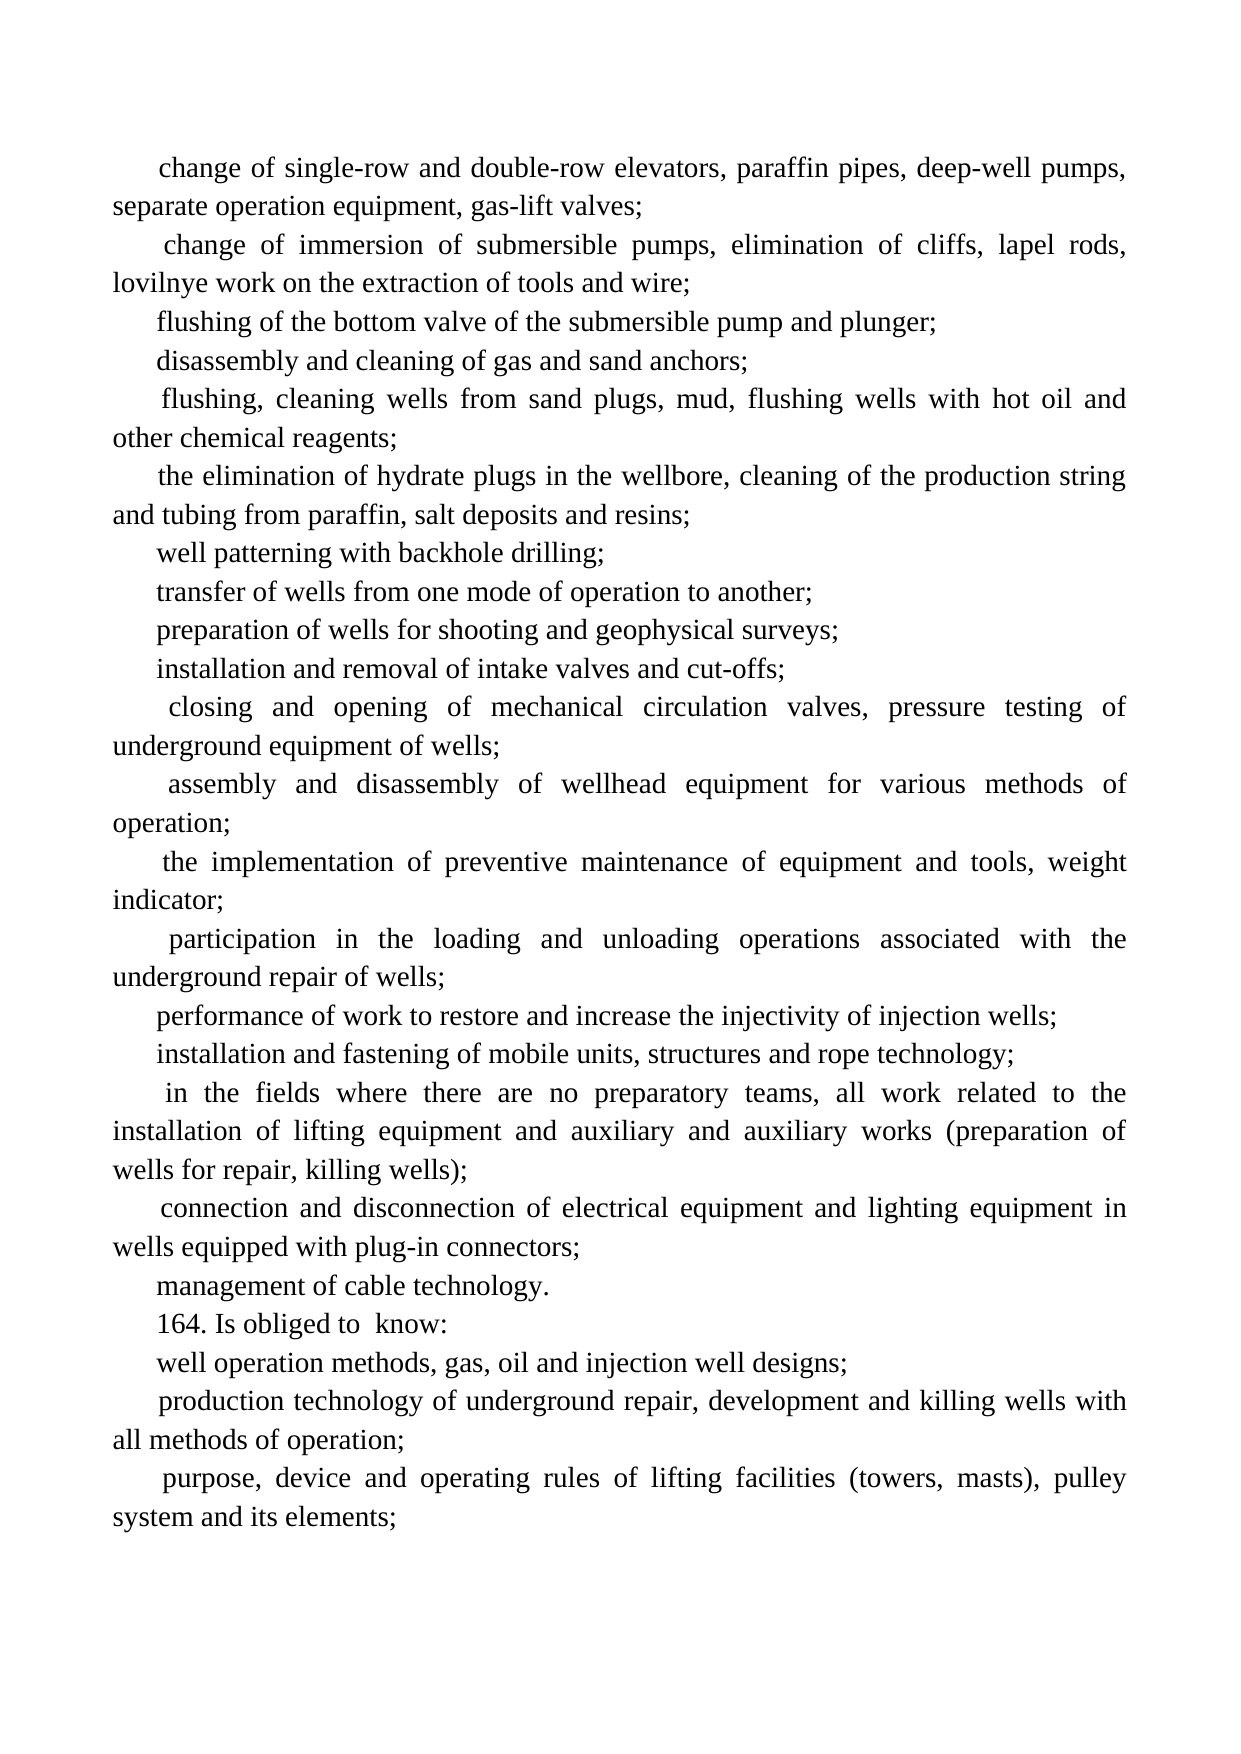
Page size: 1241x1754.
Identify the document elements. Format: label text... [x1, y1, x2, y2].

text change of single-row and double-row elevators, paraffin pipes, deep-well pumps, separate operation equipment, gas-lift valves; [112, 150, 1128, 222]
text preparation of wells for shooting and geophysical surveys; [112, 612, 1128, 646]
text management of cable technology. [112, 1268, 1128, 1301]
text installation and removal of intake valves and cut-offs; [112, 651, 1128, 684]
text production technology of underground repair, development and killing wells with all methods of operation; [112, 1383, 1128, 1455]
text the implementation of preventive maintenance of equipment and tools, weight indicator; [112, 844, 1128, 916]
text change of immersion of submersible pumps, elimination of cliffs, lapel rods, lovilnye work on the extraction of tools and wire; [112, 227, 1128, 299]
text the elimination of hydrate plugs in the wellbore, cleaning of the production string and tubing from paraffin, salt deposits and resins; [112, 458, 1128, 530]
text in the fields where there are no preparatory teams, all work related to the installation of lifting equipment and auxiliary and auxiliary works (preparation of wells for repair, killing wells); [112, 1075, 1128, 1186]
text participation in the loading and unloading operations associated with the underground repair of wells; [112, 921, 1128, 993]
text well patterning with backhole drilling; [112, 535, 1128, 569]
text disassembly and cleaning of gas and sand anchors; [112, 343, 1128, 376]
text purpose, device and operating rules of lifting facilities (towers, masts), pulley system and its elements; [112, 1460, 1128, 1532]
text assembly and disassembly of wellhead equipment for various methods of operation; [112, 767, 1128, 839]
text installation and fastening of mobile units, structures and rope technology; [112, 1036, 1128, 1070]
text connection and disconnection of electrical equipment and lighting equipment in wells equipped with plug-in connectors; [112, 1191, 1128, 1263]
text transfer of wells from one mode of operation to another; [112, 574, 1128, 607]
text flushing of the bottom valve of the submersible pump and plunger; [112, 304, 1128, 338]
text well operation methods, gas, oil and injection well designs; [112, 1345, 1128, 1378]
text performance of work to restore and increase the injectivity of injection wells; [112, 998, 1128, 1031]
text 164. Is obliged to know: [112, 1306, 1128, 1340]
text flushing, cleaning wells from sand plugs, mud, flushing wells with hot oil and other chemical reagents; [112, 381, 1128, 453]
text closing and opening of mechanical circulation valves, pressure testing of underground equipment of wells; [112, 689, 1128, 762]
